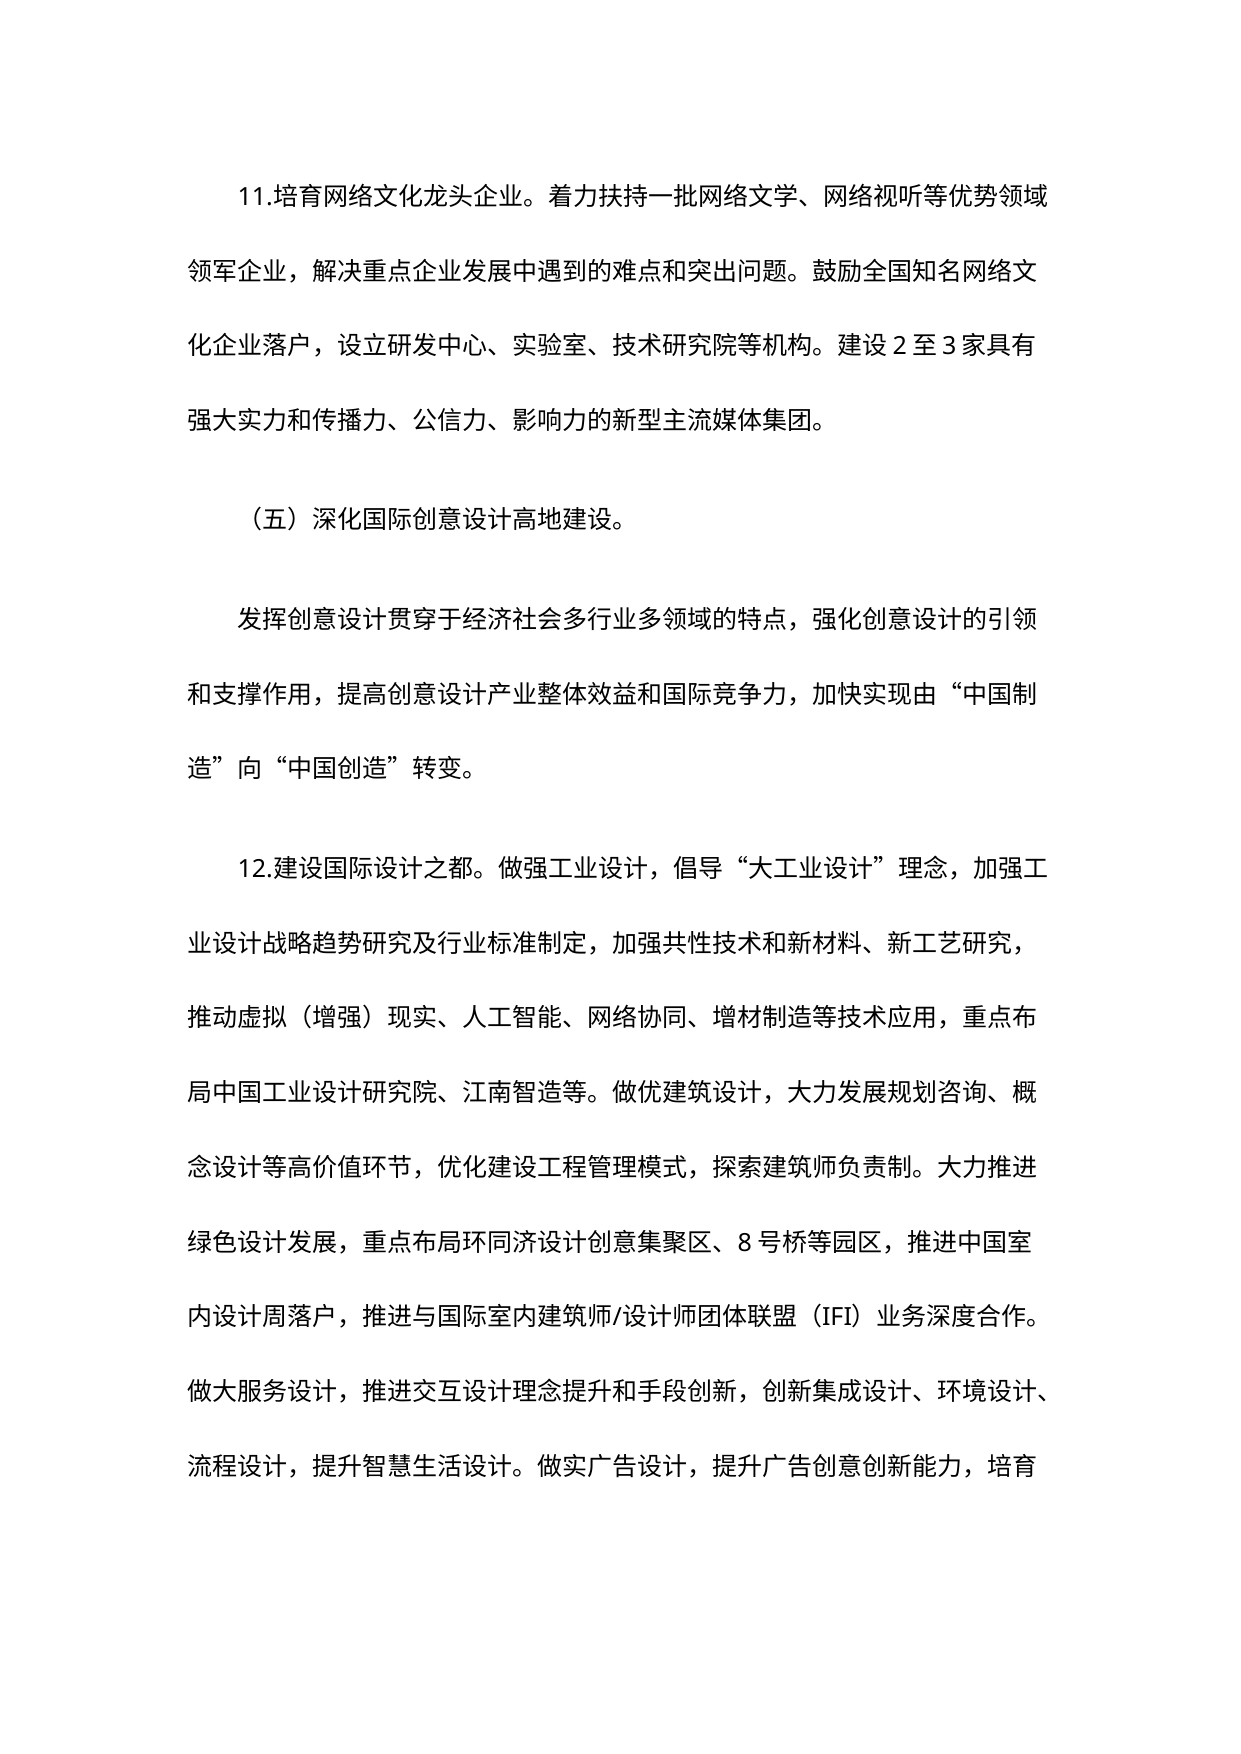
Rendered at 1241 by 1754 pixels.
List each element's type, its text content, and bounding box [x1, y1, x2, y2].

text 11.培育网络文化龙头企业。着力扶持一批网络文学、网络视听等优势领域领军企业，解决重点企业发展中遇到的难点和突出问题。鼓励全国知名网络文化企业落户，设立研发中心、实验室、技术研究院等机构。建设2至3家具有强大实力和传播力、公信力、影响力的新型主流媒体集团。 [187, 162, 1053, 451]
text 发挥创意设计贯穿于经济社会多行业多领域的特点，强化创意设计的引领和支撑作用，提高创意设计产业整体效益和国际竞争力，加快实现由“中国制造”向“中国创造”转变。 [187, 585, 1053, 799]
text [187, 834, 1053, 1497]
text （五）深化国际创意设计高地建设。 [187, 486, 1053, 551]
